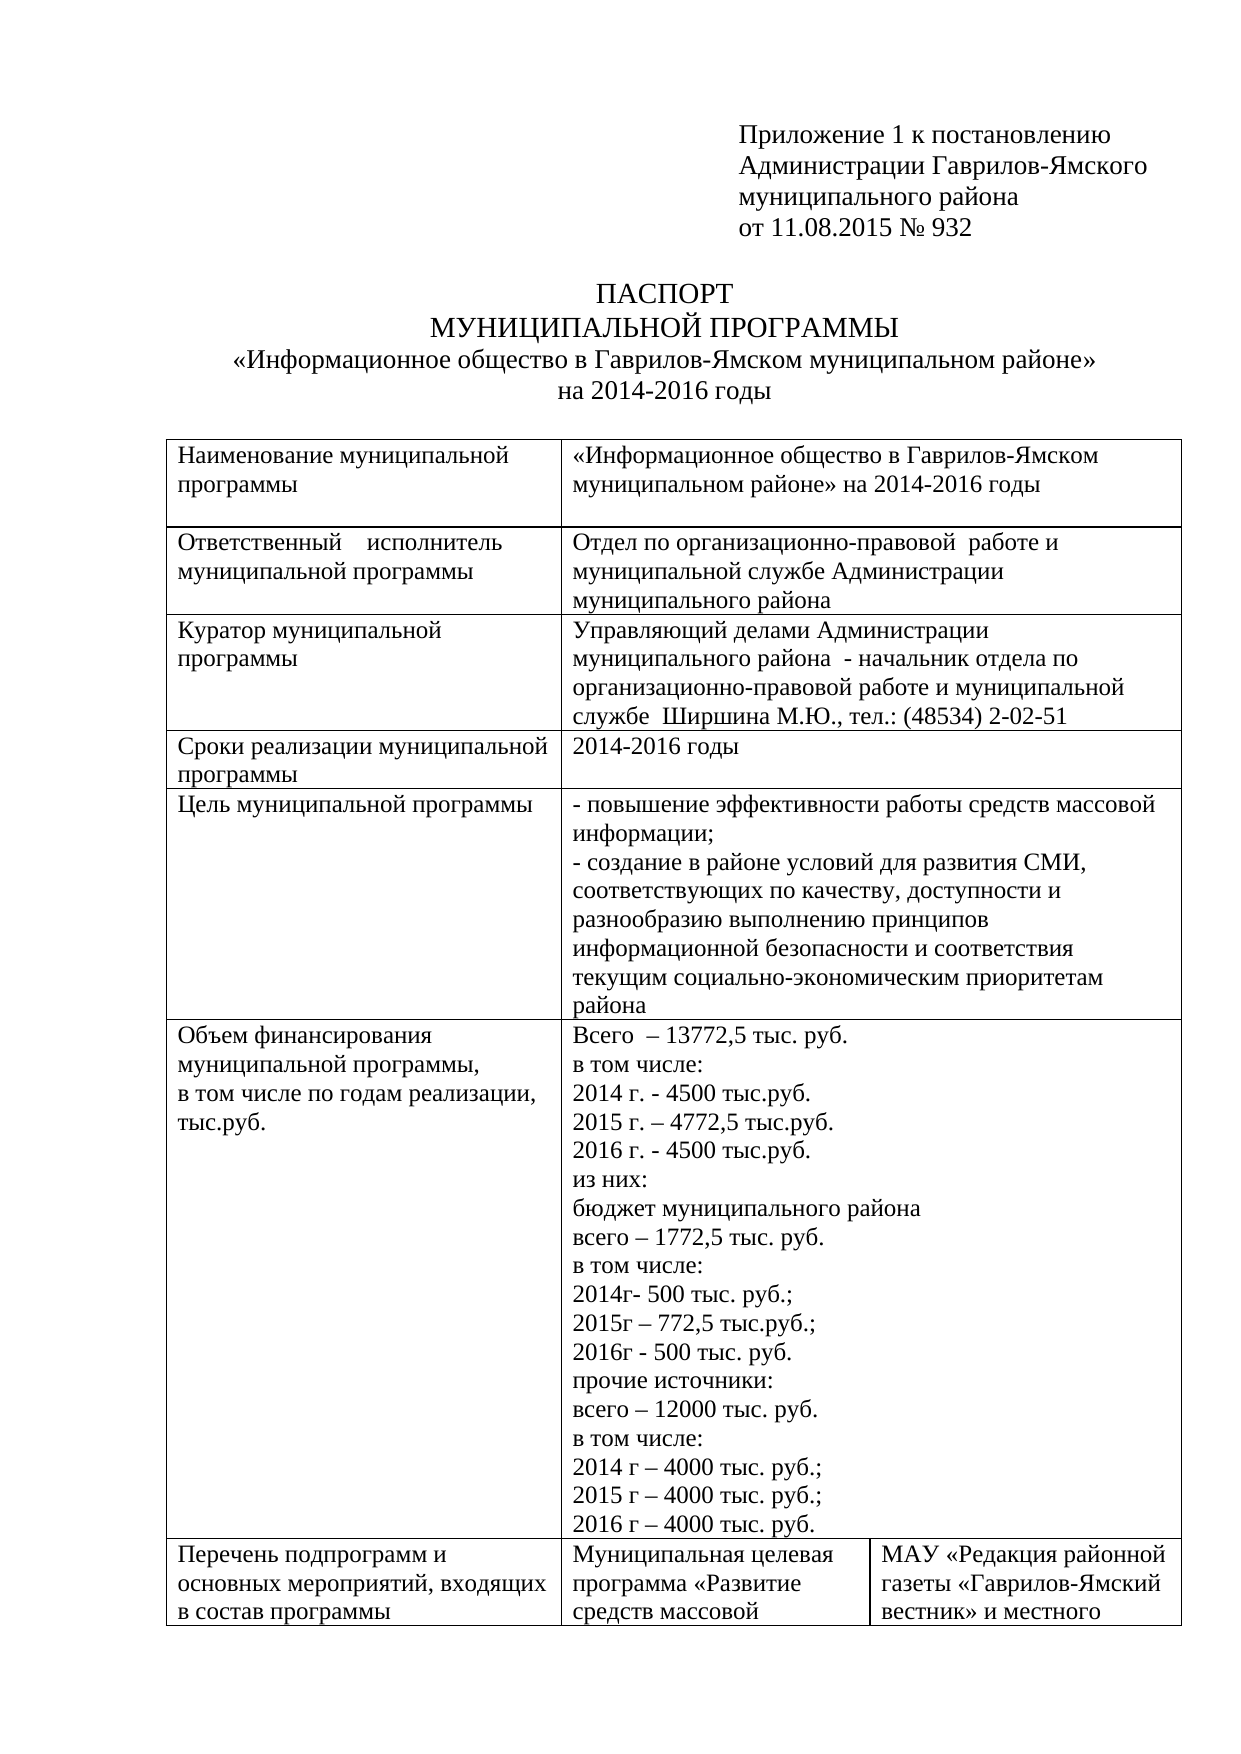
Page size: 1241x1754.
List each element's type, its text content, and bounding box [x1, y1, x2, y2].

table_cell 2014-2016 годы [562, 731, 1181, 788]
text на 2014-2016 годы [177, 374, 1152, 406]
table_cell Цель муниципальной программы [167, 789, 561, 1019]
table_cell Всего – 13772,5 тыс. руб. в том числе: 2014 г. - 4500 тыс.руб. 2015 г. – 4772,5 тыс.руб. 2016 г. - 4500 тыс.руб. из них: бюджет муниципального района всего – 1772,5 тыс. руб. в том числе: 2014г- 500 тыс. руб.; 2015г – 772,5 тыс.руб.; 2016г - 500 тыс. руб. прочие источники: всего – 12000 тыс. руб. в том числе: 2014 г – 4000 тыс. руб.; 2015 г – 4000 тыс. руб.; 2016 г – 4000 тыс. руб. [562, 1020, 1181, 1538]
text Приложение 1 к постановлению [177, 118, 1152, 149]
table_cell Объем финансирования муниципальной программы, в том числе по годам реализации, тыс.руб. [167, 1020, 561, 1538]
text от 11.08.2015 № 932 [177, 212, 1152, 243]
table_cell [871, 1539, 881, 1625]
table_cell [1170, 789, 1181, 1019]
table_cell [562, 1539, 869, 1625]
table_cell Ответственный исполнитель муниципальной программы [167, 528, 561, 614]
text «Информационное общество в Гаврилов-Ямском муниципальном районе» [177, 343, 1152, 374]
table_header Наименование муниципальной программы [167, 440, 561, 526]
text ПАСПОРТ [177, 276, 1152, 310]
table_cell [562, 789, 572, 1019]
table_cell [167, 1539, 561, 1625]
table_header «Информационное общество в Гаврилов-Ямском муниципальном районе» на 2014-2016 годы [562, 440, 1181, 526]
text Администрации Гаврилов-Ямского [177, 149, 1152, 180]
table_cell Управляющий делами Администрации муниципального района - начальник отдела по организационно-правовой работе и муниципальной службе Ширшина М.Ю., тел.: (48534) 2-02-51 [562, 615, 1181, 730]
table_cell Куратор муниципальной программы [167, 615, 561, 730]
text МУНИЦИПАЛЬНОЙ ПРОГРАММЫ [177, 310, 1152, 343]
text муниципального района [177, 180, 1152, 212]
table_cell Отдел по организационно-правовой работе и муниципальной службе Администрации муниципального района [562, 528, 1181, 614]
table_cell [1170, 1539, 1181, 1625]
table_cell Сроки реализации муниципальной программы [167, 731, 561, 788]
